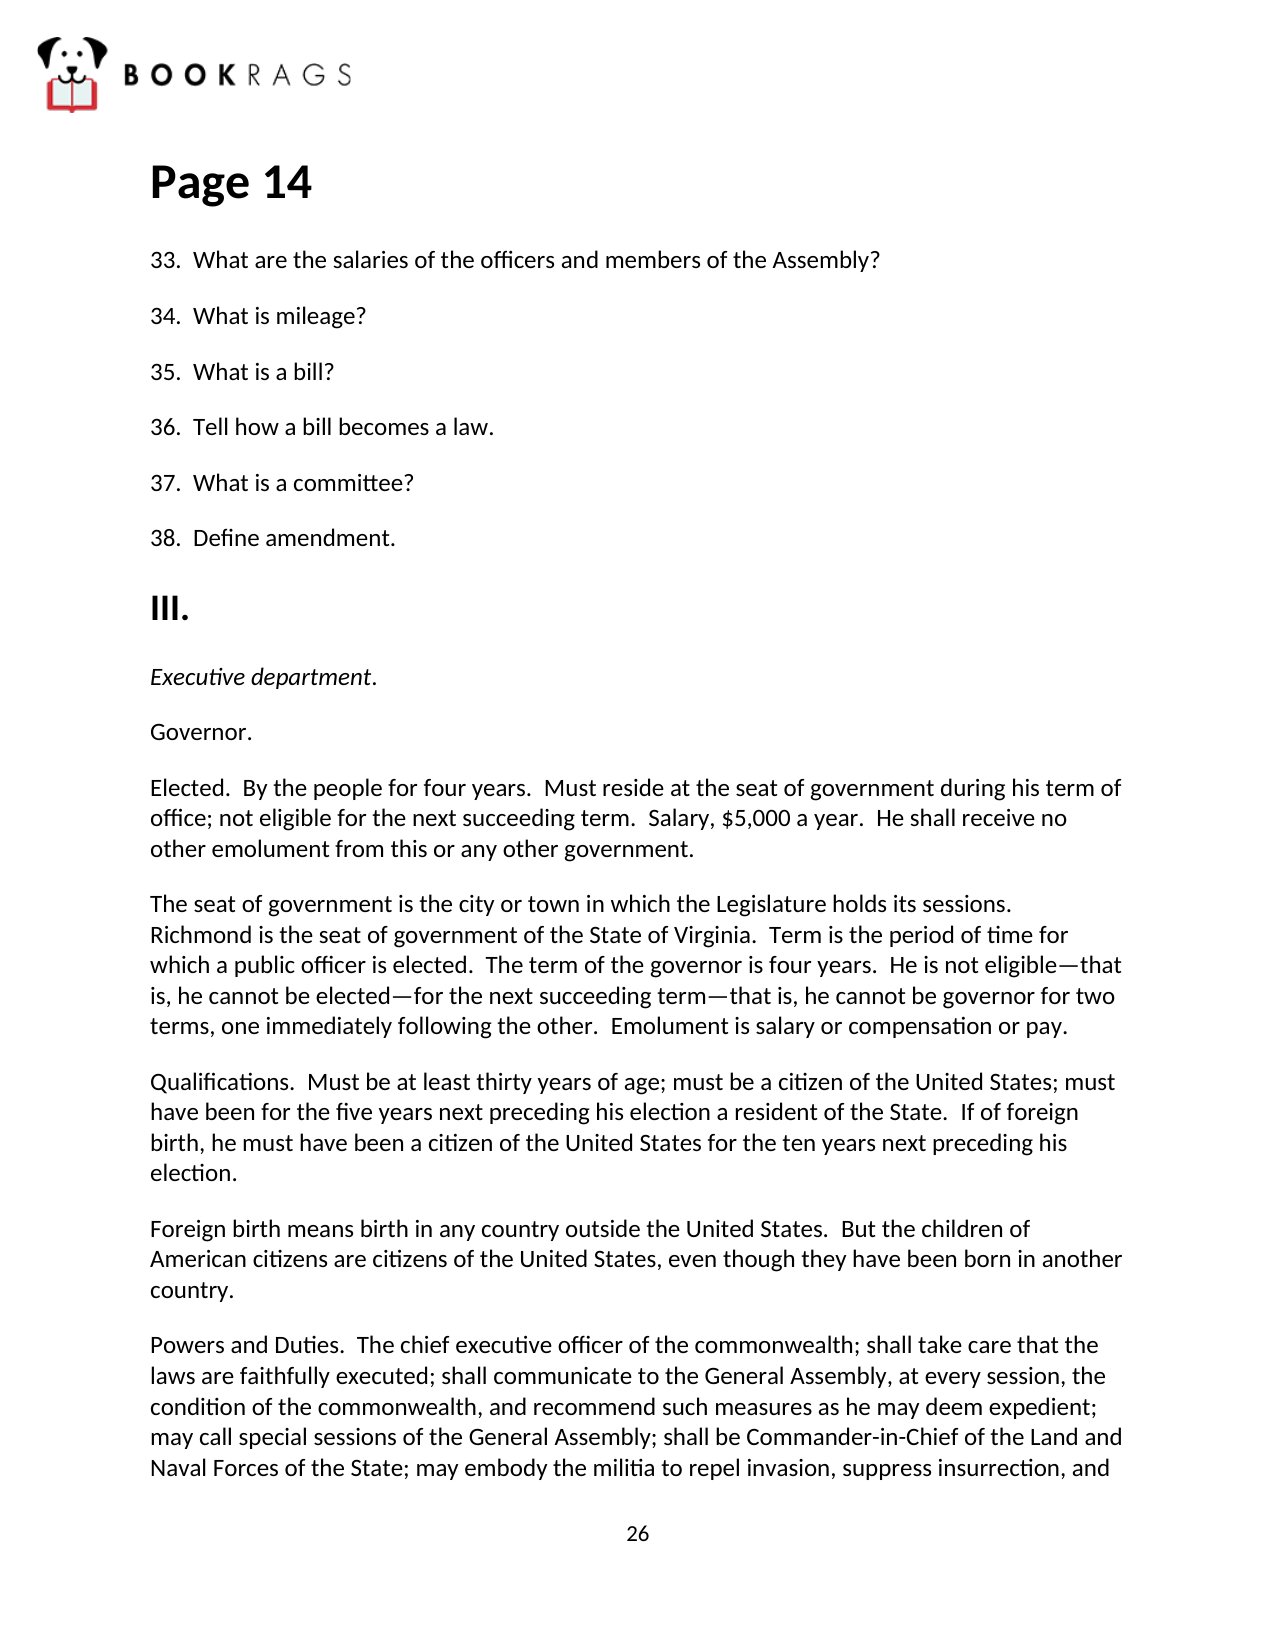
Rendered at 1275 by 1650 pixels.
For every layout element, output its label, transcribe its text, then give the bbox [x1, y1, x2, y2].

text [150, 1330, 1125, 1482]
text III. [150, 584, 1125, 630]
text Executive department. [150, 661, 1125, 691]
picture [37, 37, 351, 113]
text Page 14 [150, 150, 1125, 211]
text 33. What are the salaries of the officers and members of the Assembly? [150, 244, 1125, 275]
text The seat of government is the city or town in which the Legislature holds its sessions. Richmond is the seat of government of the State of Virginia. Term is the period of time for which a public officer is elected. The term of the governor is four years. He is not eligible—­that is, he cannot be elected—­for the next succeeding term—­that is, he cannot be governor for two terms, one immediately following the other. Emolument is salary or compensation or pay. [150, 888, 1125, 1041]
text Elected. By the people for four years. Must reside at the seat of government during his term of office; not eligible for the next succeeding term. Salary, $5,000 a year. He shall receive no other emolument from this or any other government. [150, 772, 1125, 863]
text Foreign birth means birth in any country outside the United States. But the children of American citizens are citizens of the United States, even though they have been born in another country. [150, 1213, 1125, 1305]
text 38. Define amendment. [150, 522, 1125, 553]
text 36. Tell how a bill becomes a law. [150, 411, 1125, 442]
text Governor. [150, 716, 1125, 747]
text Qualifications. Must be at least thirty years of age; must be a citizen of the United States; must have been for the five years next preceding his election a resident of the State. If of foreign birth, he must have been a citizen of the United States for the ten years next preceding his election. [150, 1066, 1125, 1188]
text 37. What is a committee? [150, 467, 1125, 497]
text 34. What is mileage? [150, 300, 1125, 331]
text 35. What is a bill? [150, 356, 1125, 386]
